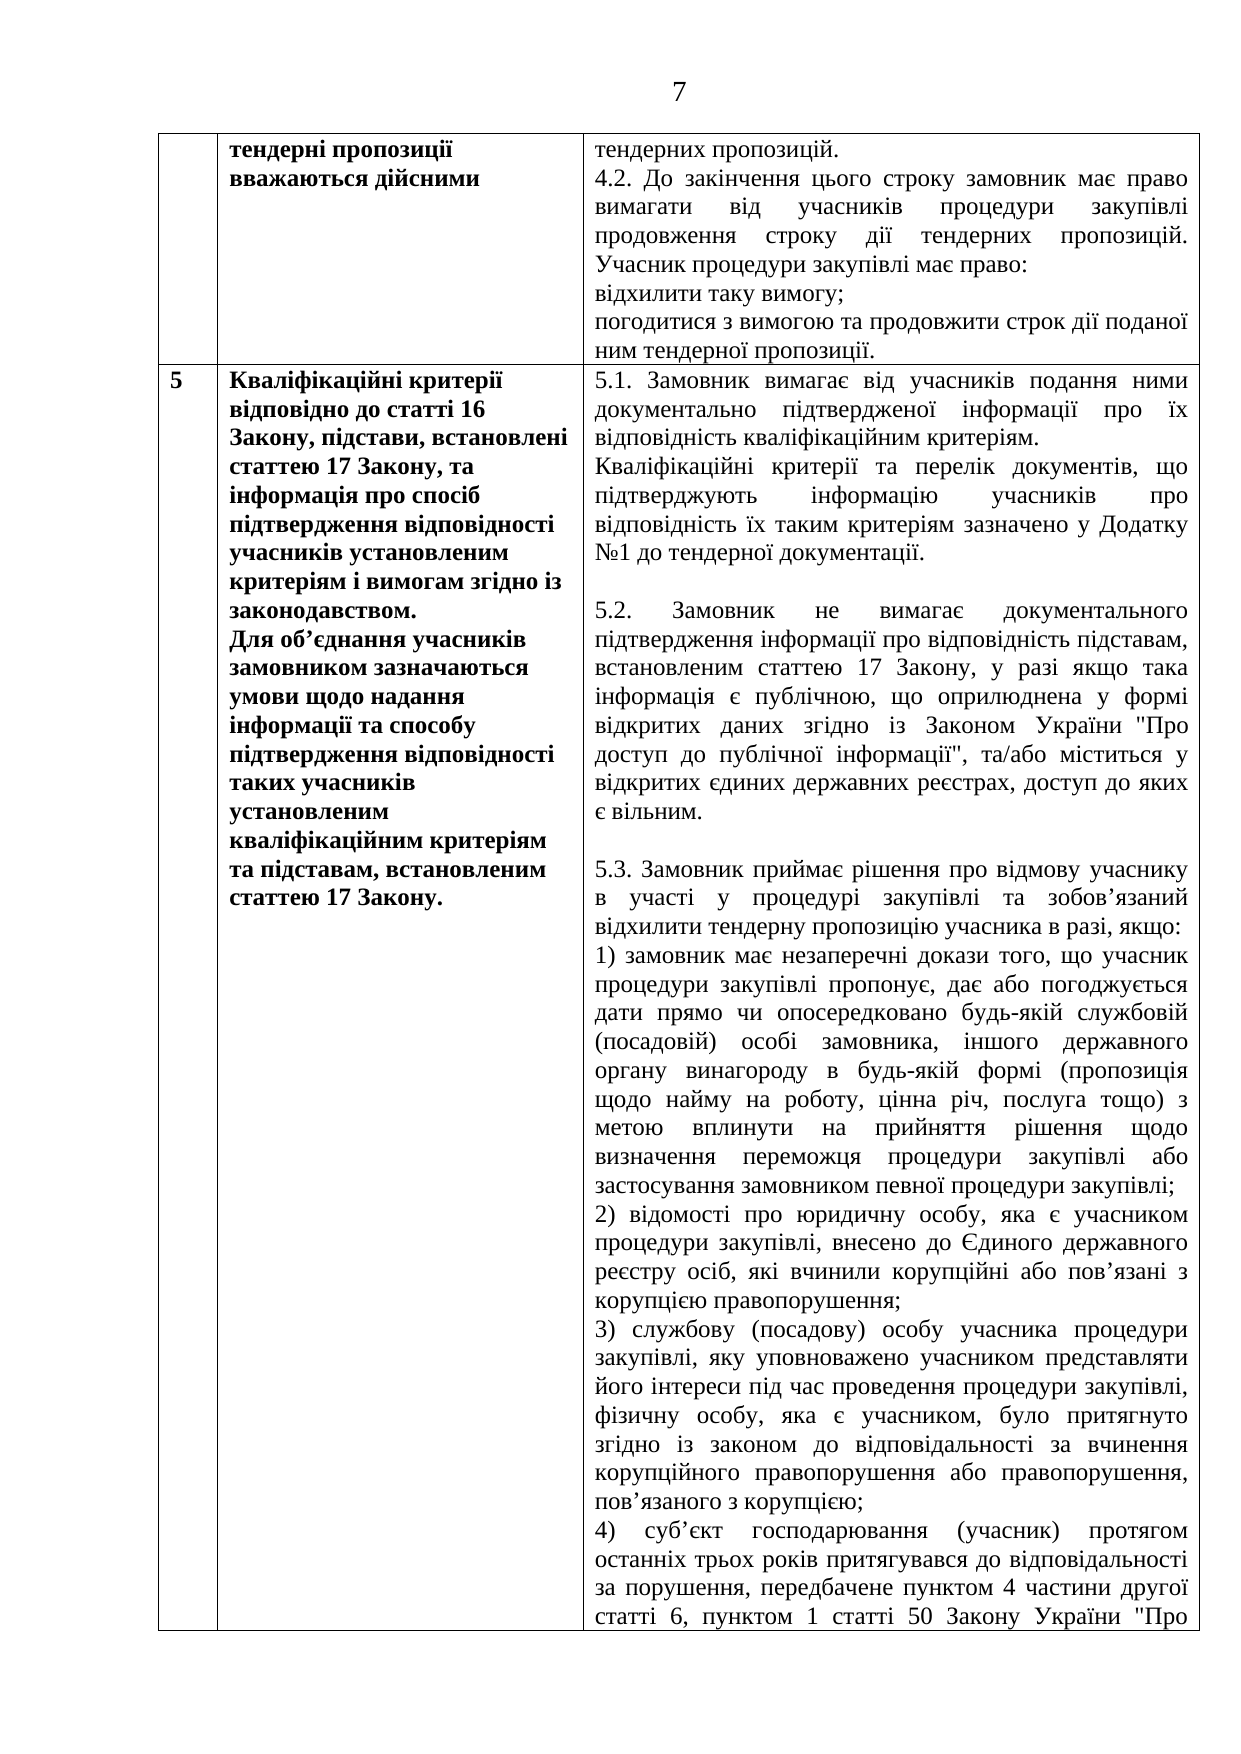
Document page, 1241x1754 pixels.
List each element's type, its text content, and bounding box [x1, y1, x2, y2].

table_cell 5 [159, 365, 217, 1630]
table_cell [218, 134, 583, 364]
table_cell 4 [159, 134, 217, 364]
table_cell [584, 134, 1199, 364]
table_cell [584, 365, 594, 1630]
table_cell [218, 365, 583, 1630]
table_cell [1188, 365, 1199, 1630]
